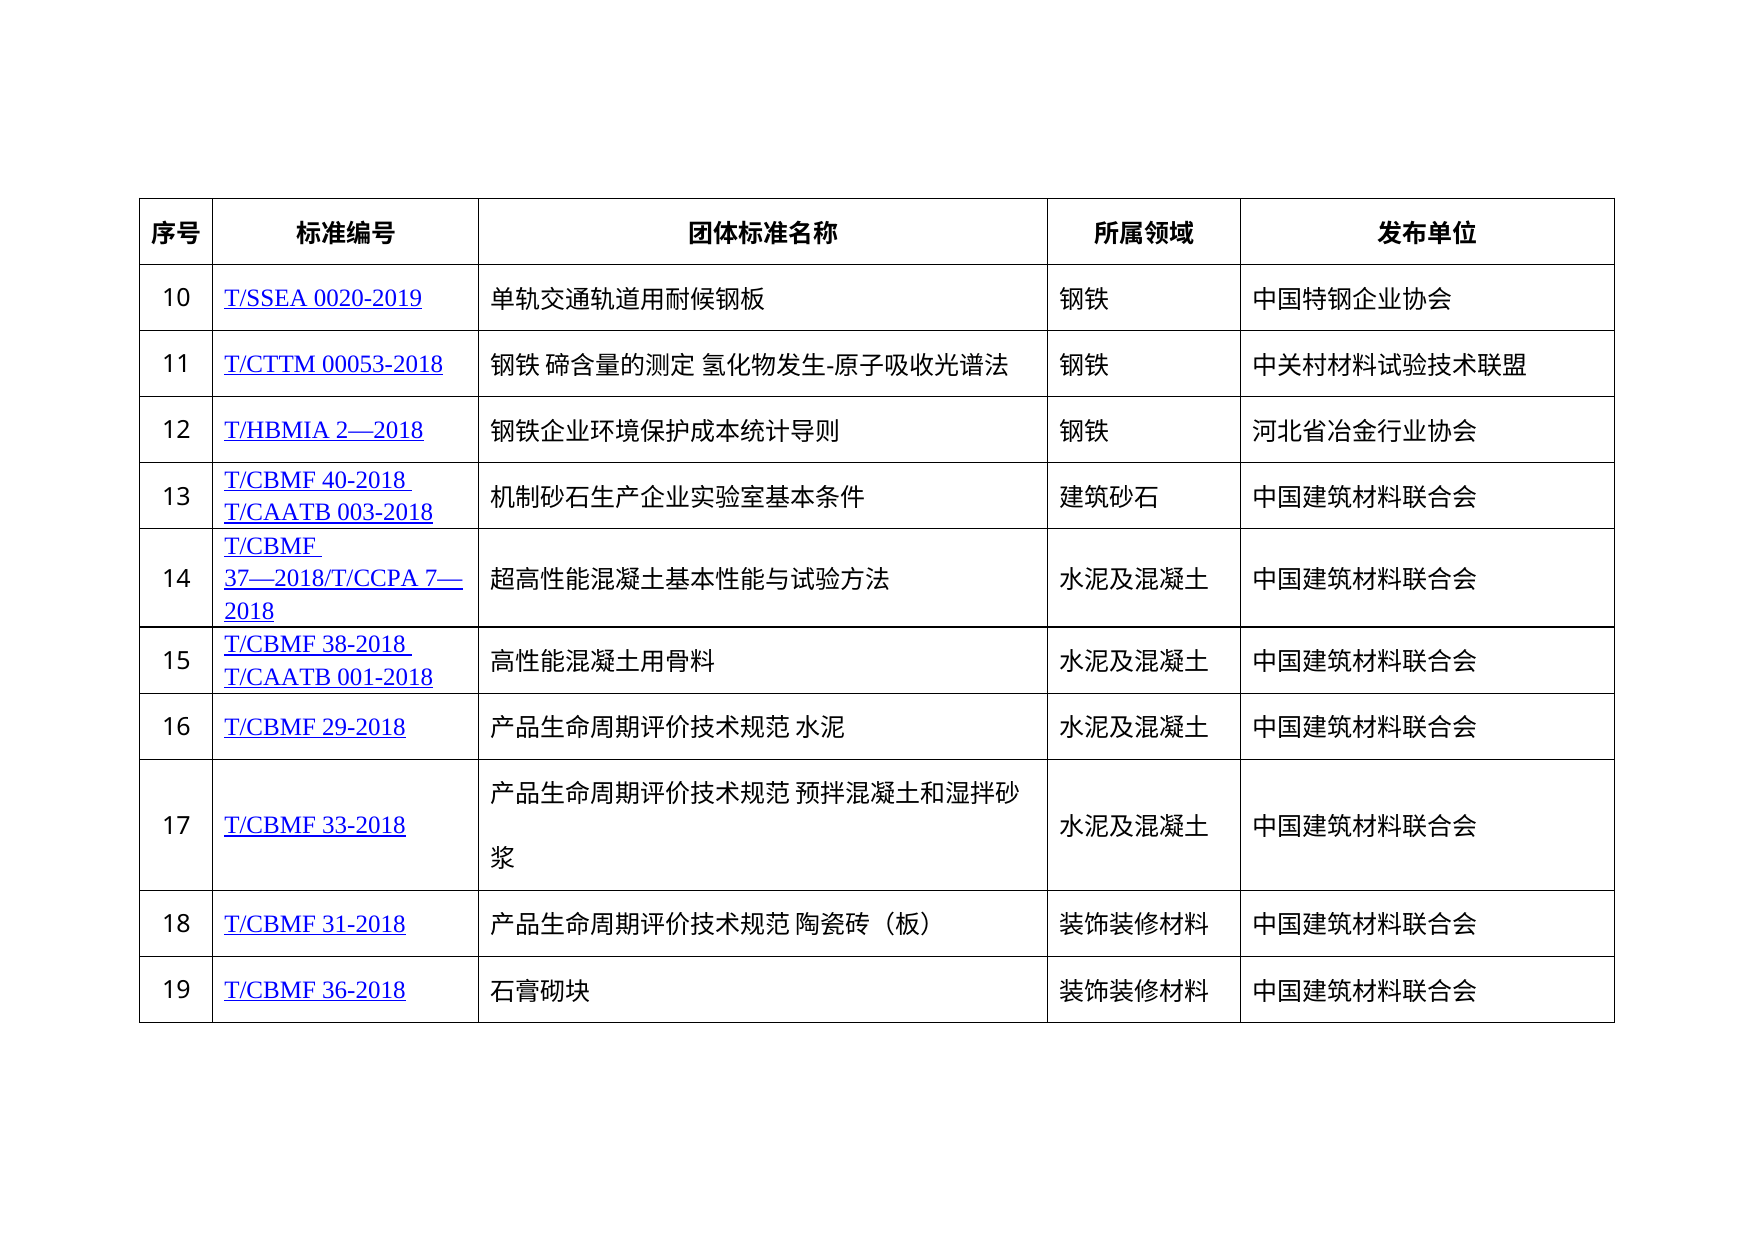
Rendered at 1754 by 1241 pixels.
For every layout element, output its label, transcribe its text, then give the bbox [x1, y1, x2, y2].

table_cell 12 [140, 397, 212, 462]
table_cell 钢铁 [1048, 397, 1240, 462]
table_cell 高性能混凝土用骨料 [479, 628, 1047, 692]
table_cell 中国建筑材料联合会 [1241, 463, 1614, 528]
table_cell 水泥及混凝土 [1048, 760, 1240, 889]
table_cell 单轨交通轨道用耐候钢板 [479, 265, 1047, 330]
table_cell 13 [140, 463, 212, 528]
table_cell 机制砂石生产企业实验室基本条件 [479, 463, 1047, 528]
table_cell 中国建筑材料联合会 [1241, 529, 1614, 626]
table_header 标准编号 [213, 199, 478, 264]
table_cell T/HBMIA 2—2018 [213, 397, 478, 462]
table_cell 10 [140, 265, 212, 330]
table_cell 装饰装修材料 [1048, 891, 1240, 956]
table_cell 水泥及混凝土 [1048, 694, 1240, 758]
table_cell 中国建筑材料联合会 [1241, 628, 1614, 692]
table_cell 中国特钢企业协会 [1241, 265, 1614, 330]
table_cell 11 [140, 331, 212, 396]
table_cell T/CBMF 36-2018 [213, 957, 478, 1022]
table_cell 17 [140, 760, 212, 889]
table_cell 钢铁 碲含量的测定 氢化物发生-原子吸收光谱法 [479, 331, 1047, 396]
table_cell 石膏砌块 [479, 957, 1047, 1022]
table_cell 16 [140, 694, 212, 758]
table_cell T/CBMF 38-2018 T/CAATB 001-2018 [213, 628, 478, 692]
table_cell T/CBMF 31-2018 [213, 891, 478, 956]
table_cell 中国建筑材料联合会 [1241, 760, 1614, 889]
table_cell T/CBMF 37—2018/T/CCPA 7—2018 [213, 529, 478, 626]
table_cell 产品生命周期评价技术规范 水泥 [479, 694, 1047, 758]
table_cell 钢铁企业环境保护成本统计导则 [479, 397, 1047, 462]
table_cell 水泥及混凝土 [1048, 529, 1240, 626]
table_header 发布单位 [1241, 199, 1614, 264]
table_cell 15 [140, 628, 212, 692]
table_cell T/CBMF 40-2018 T/CAATB 003-2018 [213, 463, 478, 528]
table_cell T/CTTM 00053-2018 [213, 331, 478, 396]
table_cell 中国建筑材料联合会 [1241, 694, 1614, 758]
table_cell 钢铁 [1048, 331, 1240, 396]
table_cell 14 [140, 529, 212, 626]
table_cell 19 [140, 957, 212, 1022]
table_header 序号 [140, 199, 212, 264]
table_cell 钢铁 [1048, 265, 1240, 330]
table_cell 中国建筑材料联合会 [1241, 957, 1614, 1022]
table_cell 中国建筑材料联合会 [1241, 891, 1614, 956]
table_cell 产品生命周期评价技术规范 预拌混凝土和湿拌砂浆 [479, 760, 1047, 889]
table_cell 建筑砂石 [1048, 463, 1240, 528]
table_cell 河北省冶金行业协会 [1241, 397, 1614, 462]
table_cell 产品生命周期评价技术规范 陶瓷砖（板） [479, 891, 1047, 956]
table_cell 18 [140, 891, 212, 956]
table_cell T/SSEA 0020-2019 [213, 265, 478, 330]
table_cell 水泥及混凝土 [1048, 628, 1240, 692]
table_cell T/CBMF 29-2018 [213, 694, 478, 758]
table_cell T/CBMF 33-2018 [213, 760, 478, 889]
table_header 所属领域 [1048, 199, 1240, 264]
table_cell 装饰装修材料 [1048, 957, 1240, 1022]
table_cell 超高性能混凝土基本性能与试验方法 [479, 529, 1047, 626]
table_header 团体标准名称 [479, 199, 1047, 264]
table_cell 中关村材料试验技术联盟 [1241, 331, 1614, 396]
